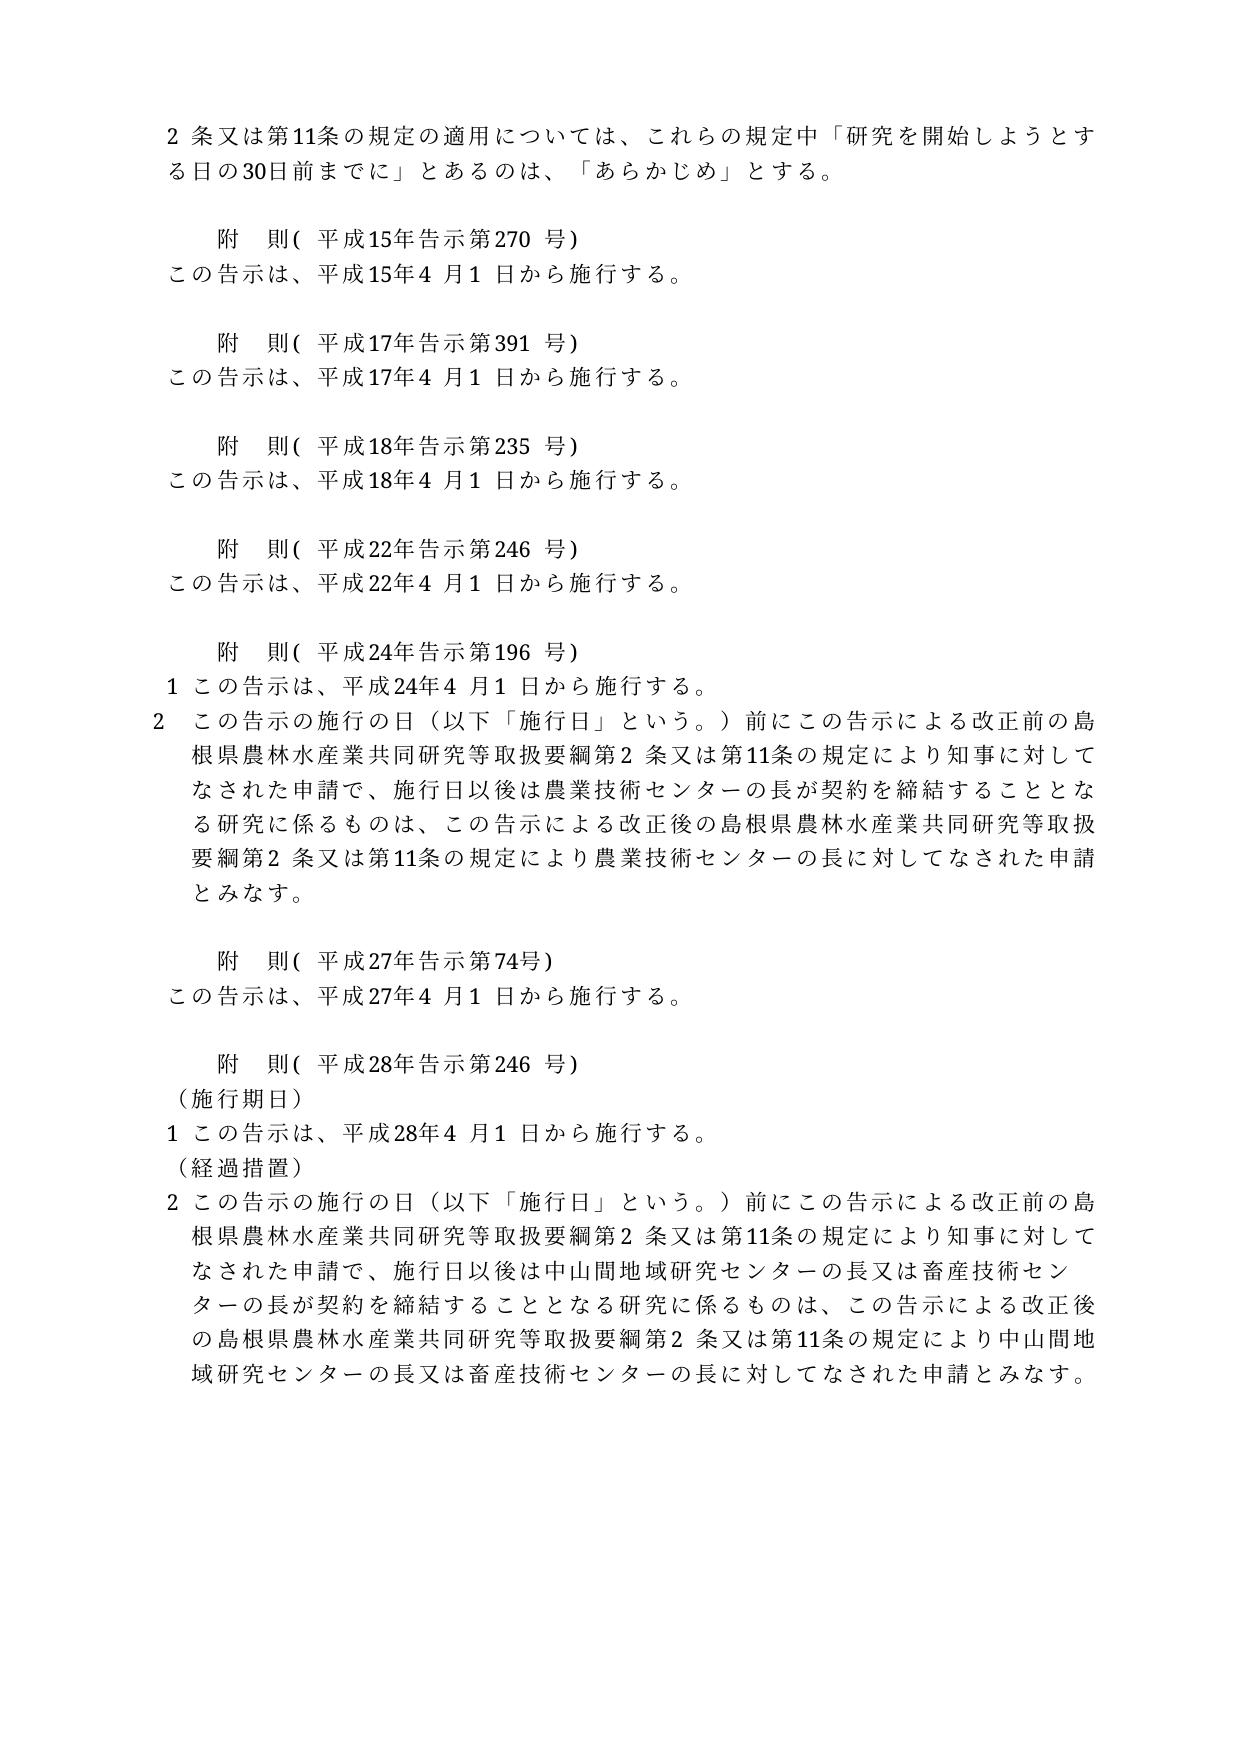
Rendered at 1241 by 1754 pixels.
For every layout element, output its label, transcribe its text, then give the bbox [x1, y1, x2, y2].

text （経過措置） [141, 1149, 1099, 1184]
text 附 則(平成18年告示第235号) [204, 428, 1099, 462]
text 附 則(平成24年告示第196号) [204, 634, 1099, 668]
text この告示は、平成18年4月1日から施行する。 [141, 462, 1099, 496]
text 1 この告示は、平成24年4月1日から施行する。 [141, 668, 1099, 703]
text 1 この告示は、平成28年4月1日から施行する。 [141, 1115, 1099, 1149]
text この告示は、平成17年4月1日から施行する。 [141, 359, 1099, 393]
text （施行期日） [141, 1081, 1099, 1115]
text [141, 118, 1099, 187]
text 附 則(平成17年告示第391号) [204, 324, 1099, 359]
text この告示は、平成27年4月1日から施行する。 [141, 978, 1099, 1012]
text 附 則(平成28年告示第246号) [204, 1046, 1099, 1081]
text 附 則(平成15年告示第270号) [204, 221, 1099, 256]
text 2 この告示の施行の日（以下「施行日」という。）前にこの告示による改正前の島根県農林水産業共同研究等取扱要綱第2条又は第11条の規定により知事に対してなされた申請で、施行日以後は中山間地域研究センターの長又は畜産技術センターの長が契約を締結することとなる研究に係るものは、この告示による改正後の島根県農林水産業共同研究等取扱要綱第2条又は第11条の規定により中山間地域研究センターの長又は畜産技術センターの長に対してなされた申請とみなす。 [163, 1184, 1099, 1390]
text この告示は、平成22年4月1日から施行する。 [141, 565, 1099, 599]
text この告示は、平成15年4月1日から施行する。 [141, 256, 1099, 290]
text 2 この告示の施行の日（以下「施行日」という。）前にこの告示による改正前の島根県農林水産業共同研究等取扱要綱第2条又は第11条の規定により知事に対してなされた申請で、施行日以後は農業技術センターの長が契約を締結することとなる研究に係るものは、この告示による改正後の島根県農林水産業共同研究等取扱要綱第2条又は第11条の規定により農業技術センターの長に対してなされた申請とみなす。 [141, 703, 1099, 909]
text 附 則(平成22年告示第246号) [204, 531, 1099, 565]
text 附 則(平成27年告示第74号) [204, 943, 1099, 978]
